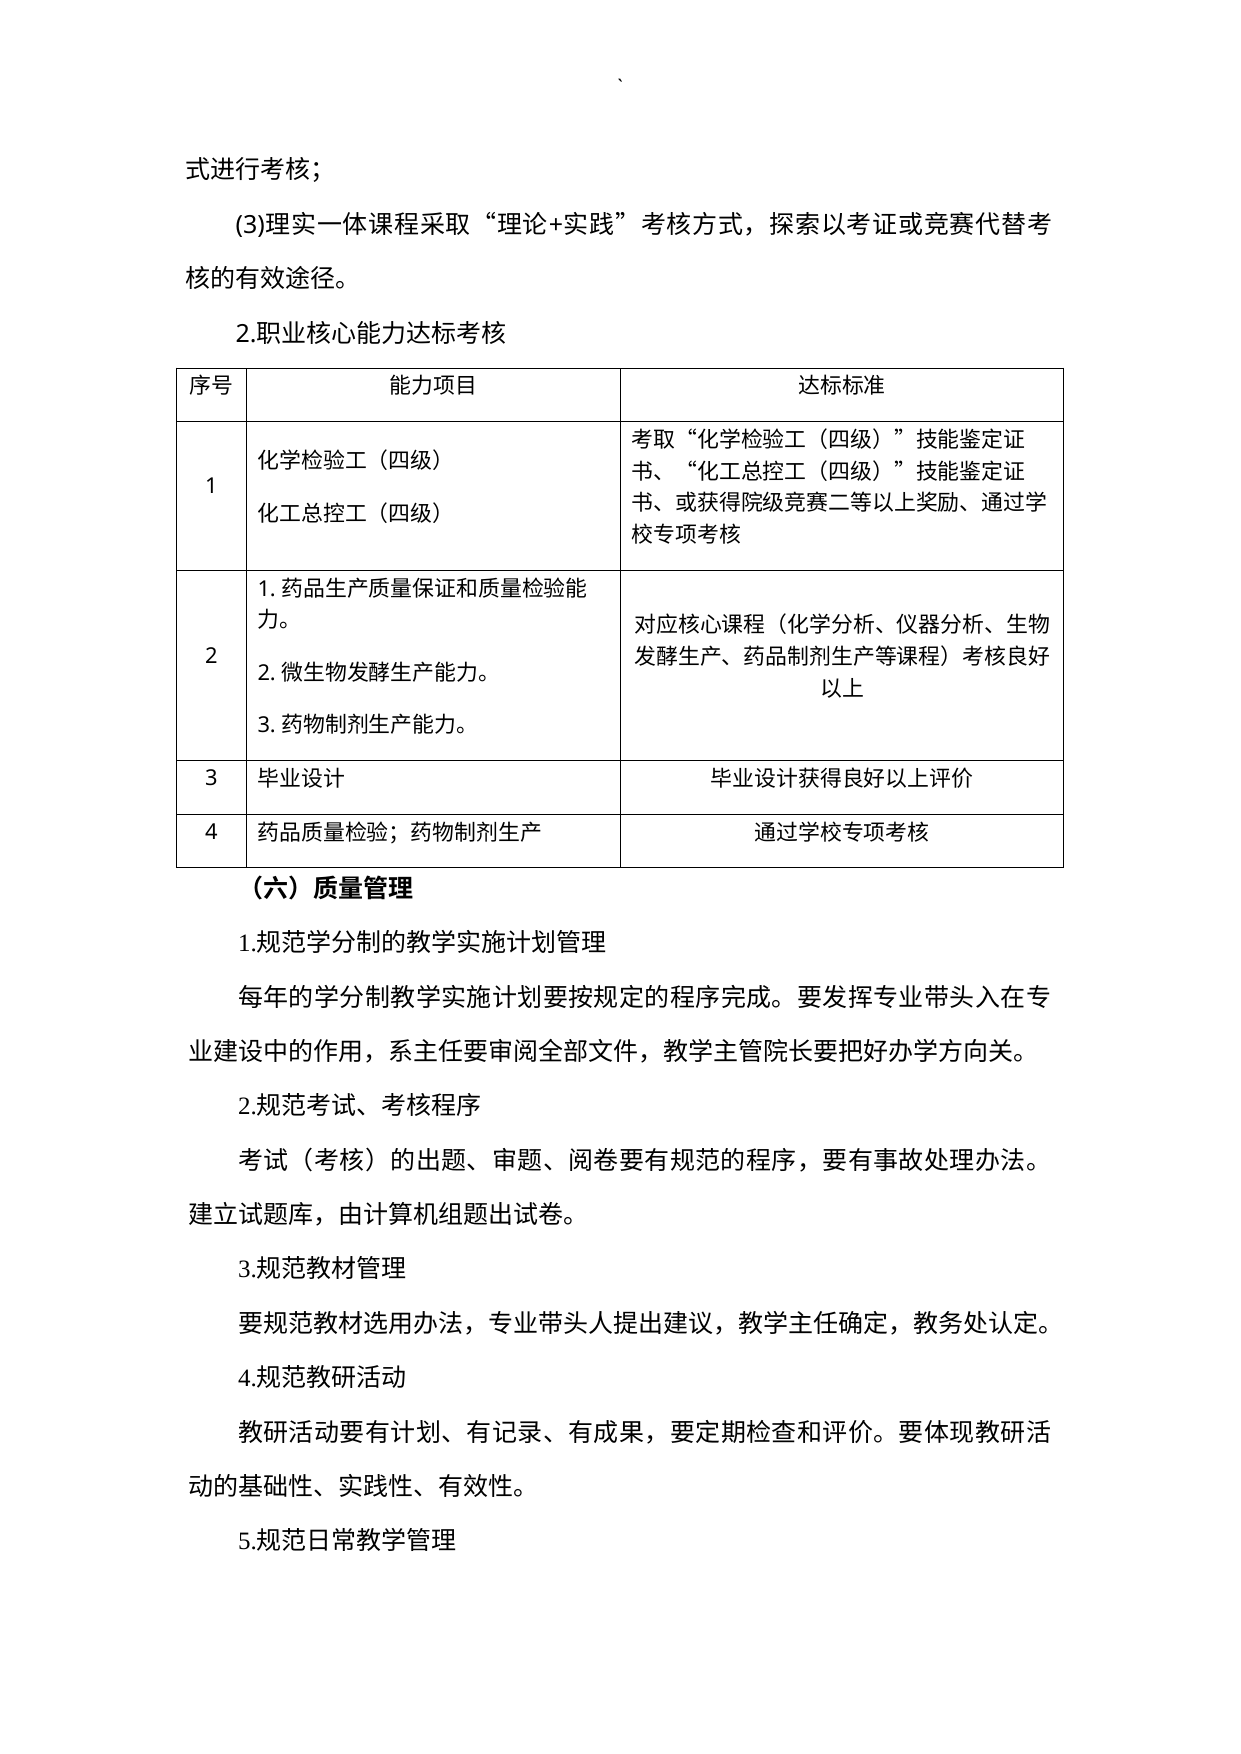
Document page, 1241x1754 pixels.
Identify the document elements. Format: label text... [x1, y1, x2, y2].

text 3.规范教材管理 [188, 1249, 1052, 1285]
text 每年的学分制教学实施计划要按规定的程序完成。要发挥专业带头入在专业建设中的作用，系主任要审阅全部文件，教学主管院长要把好办学方向关。 [188, 977, 1052, 1068]
table_cell 4 [177, 815, 246, 867]
table_cell 通过学校专项考核 [621, 815, 1063, 867]
text 2.职业核心能力达标考核 [185, 313, 1052, 349]
text 1.规范学分制的教学实施计划管理 [188, 923, 1052, 959]
table_cell 化学检验工（四级） 化工总控工（四级） [247, 422, 620, 569]
table_cell 1 [177, 422, 246, 569]
table_header 序号 [177, 369, 246, 421]
table_cell 考取“化学检验工（四级）”技能鉴定证书、“化工总控工（四级）”技能鉴定证书、或获得院级竞赛二等以上奖励、通过学校专项考核 [621, 422, 1063, 569]
text 要规范教材选用办法，专业带头人提出建议，教学主任确定，教务处认定。 [188, 1303, 1052, 1339]
text 教研活动要有计划、有记录、有成果，要定期检查和评价。要体现教研活动的基础性、实践性、有效性。 [188, 1412, 1052, 1503]
table_cell 药品生产质量保证和质量检验能力。 微生物发酵生产能力。 3. 药物制剂生产能力。 [247, 571, 620, 760]
text 2.规范考试、考核程序 [188, 1086, 1052, 1122]
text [185, 150, 1052, 186]
table_cell 3 [177, 761, 246, 814]
text 5.规范日常教学管理 [188, 1521, 1052, 1557]
text 考试（考核）的出题、审题、阅卷要有规范的程序，要有事故处理办法。建立试题库，由计算机组题出试卷。 [188, 1140, 1052, 1231]
table_cell 2 [177, 571, 246, 760]
text 4.规范教研活动 [188, 1358, 1052, 1394]
text （六）质量管理 [188, 868, 1052, 904]
table_cell 毕业设计获得良好以上评价 [621, 761, 1063, 814]
text (3)理实一体课程采取“理论+实践”考核方式，探索以考证或竞赛代替考核的有效途径。 [185, 204, 1052, 295]
table_header 达标标准 [621, 369, 1063, 421]
table_cell 药品质量检验；药物制剂生产 [247, 815, 620, 867]
table_cell 对应核心课程（化学分析、仪器分析、生物发酵生产、药品制剂生产等课程）考核良好以上 [621, 571, 1063, 760]
table_header 能力项目 [247, 369, 620, 421]
table_cell 毕业设计 [247, 761, 620, 814]
